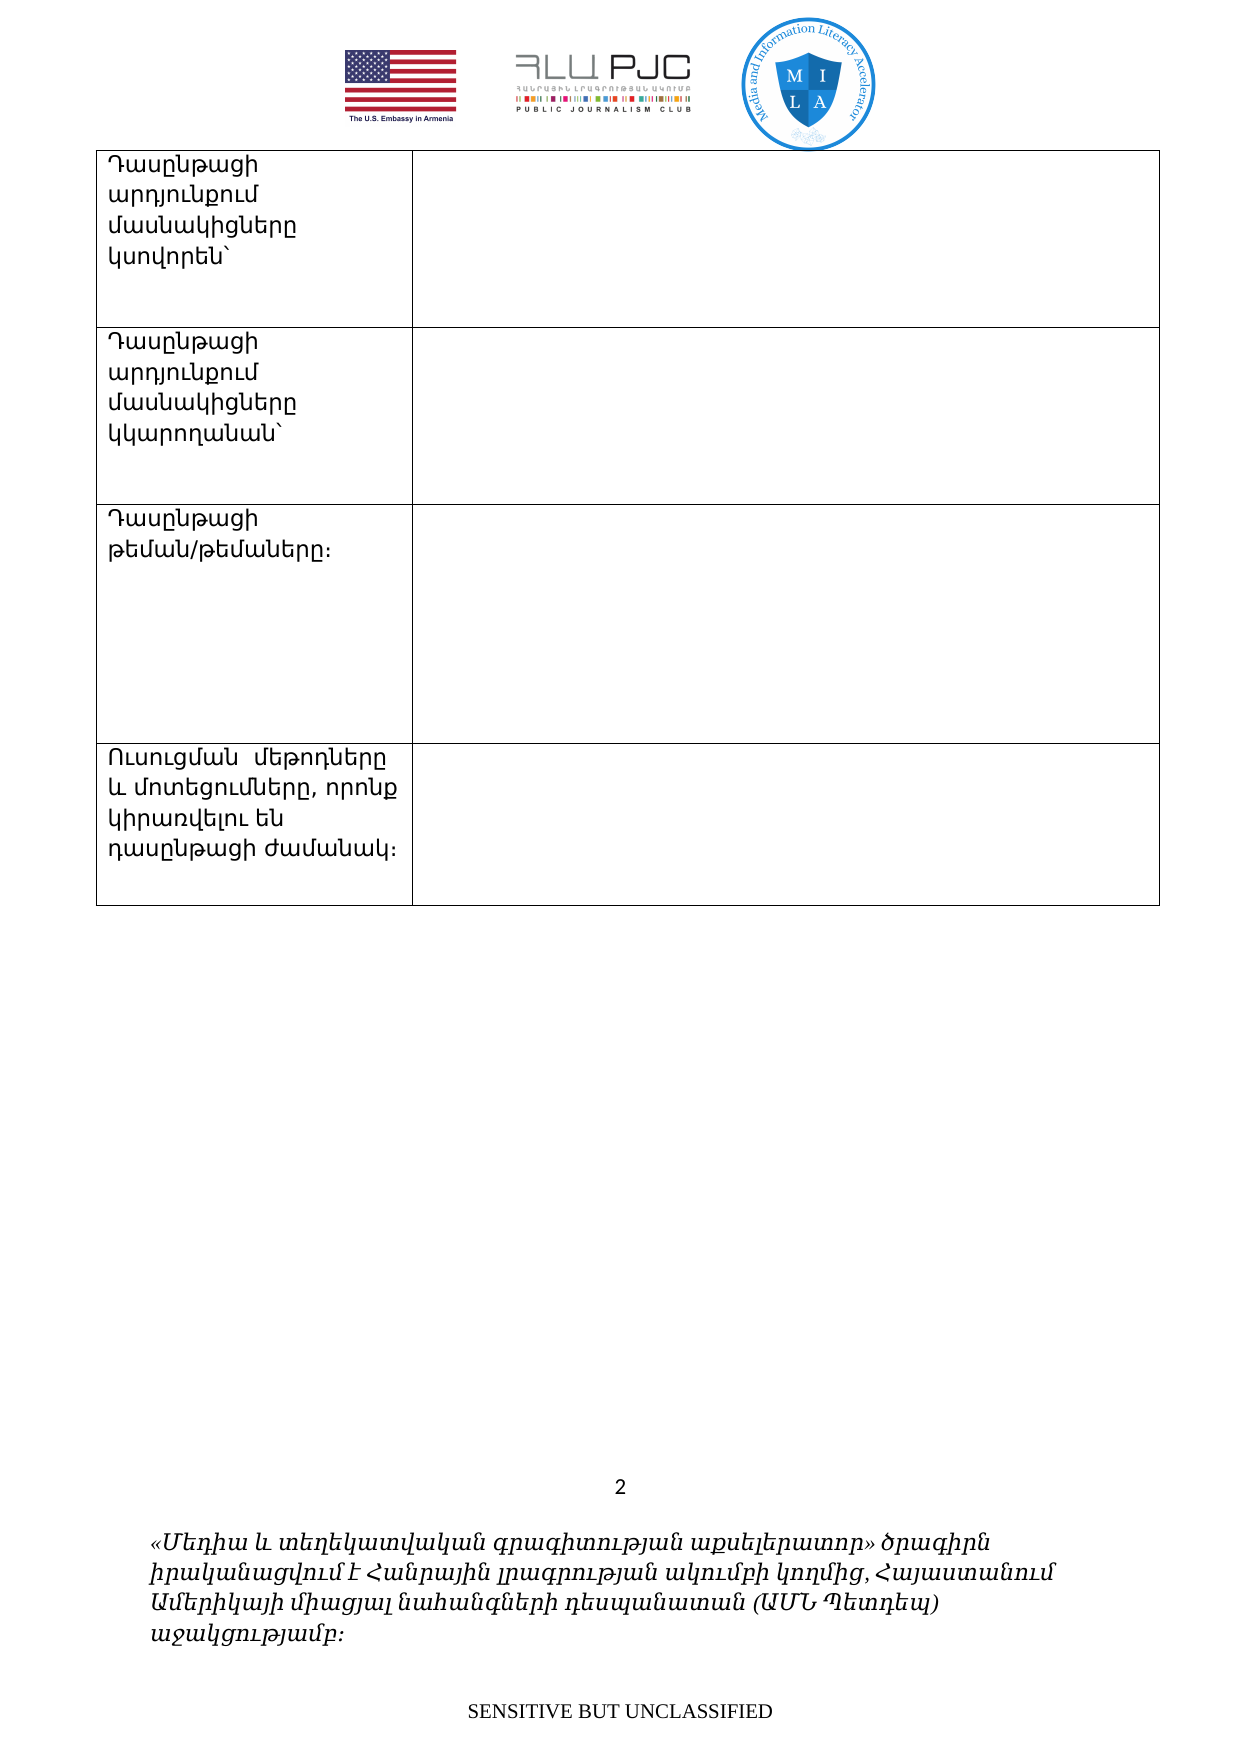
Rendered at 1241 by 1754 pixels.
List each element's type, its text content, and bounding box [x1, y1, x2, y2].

table_cell [413, 328, 1159, 504]
picture [723, 0, 894, 150]
picture [345, 50, 457, 127]
table_cell [413, 151, 1159, 327]
table_cell Ուսուցման մեթոդները և մոտեցումները, որոնք կիրառվելու են դասընթացի ժամանակ։ [97, 744, 412, 905]
picture [498, 42, 717, 123]
table_cell Դասընթացի արդյունքում մասնակիցները կկարողանան՝ [97, 328, 412, 504]
table_cell [413, 744, 1159, 905]
table_cell [413, 505, 1159, 743]
table_cell Դասընթացի արդյունքում մասնակիցները կսովորեն՝ [97, 151, 412, 327]
table_cell Դասընթացի թեման/թեմաները։ [97, 505, 412, 743]
